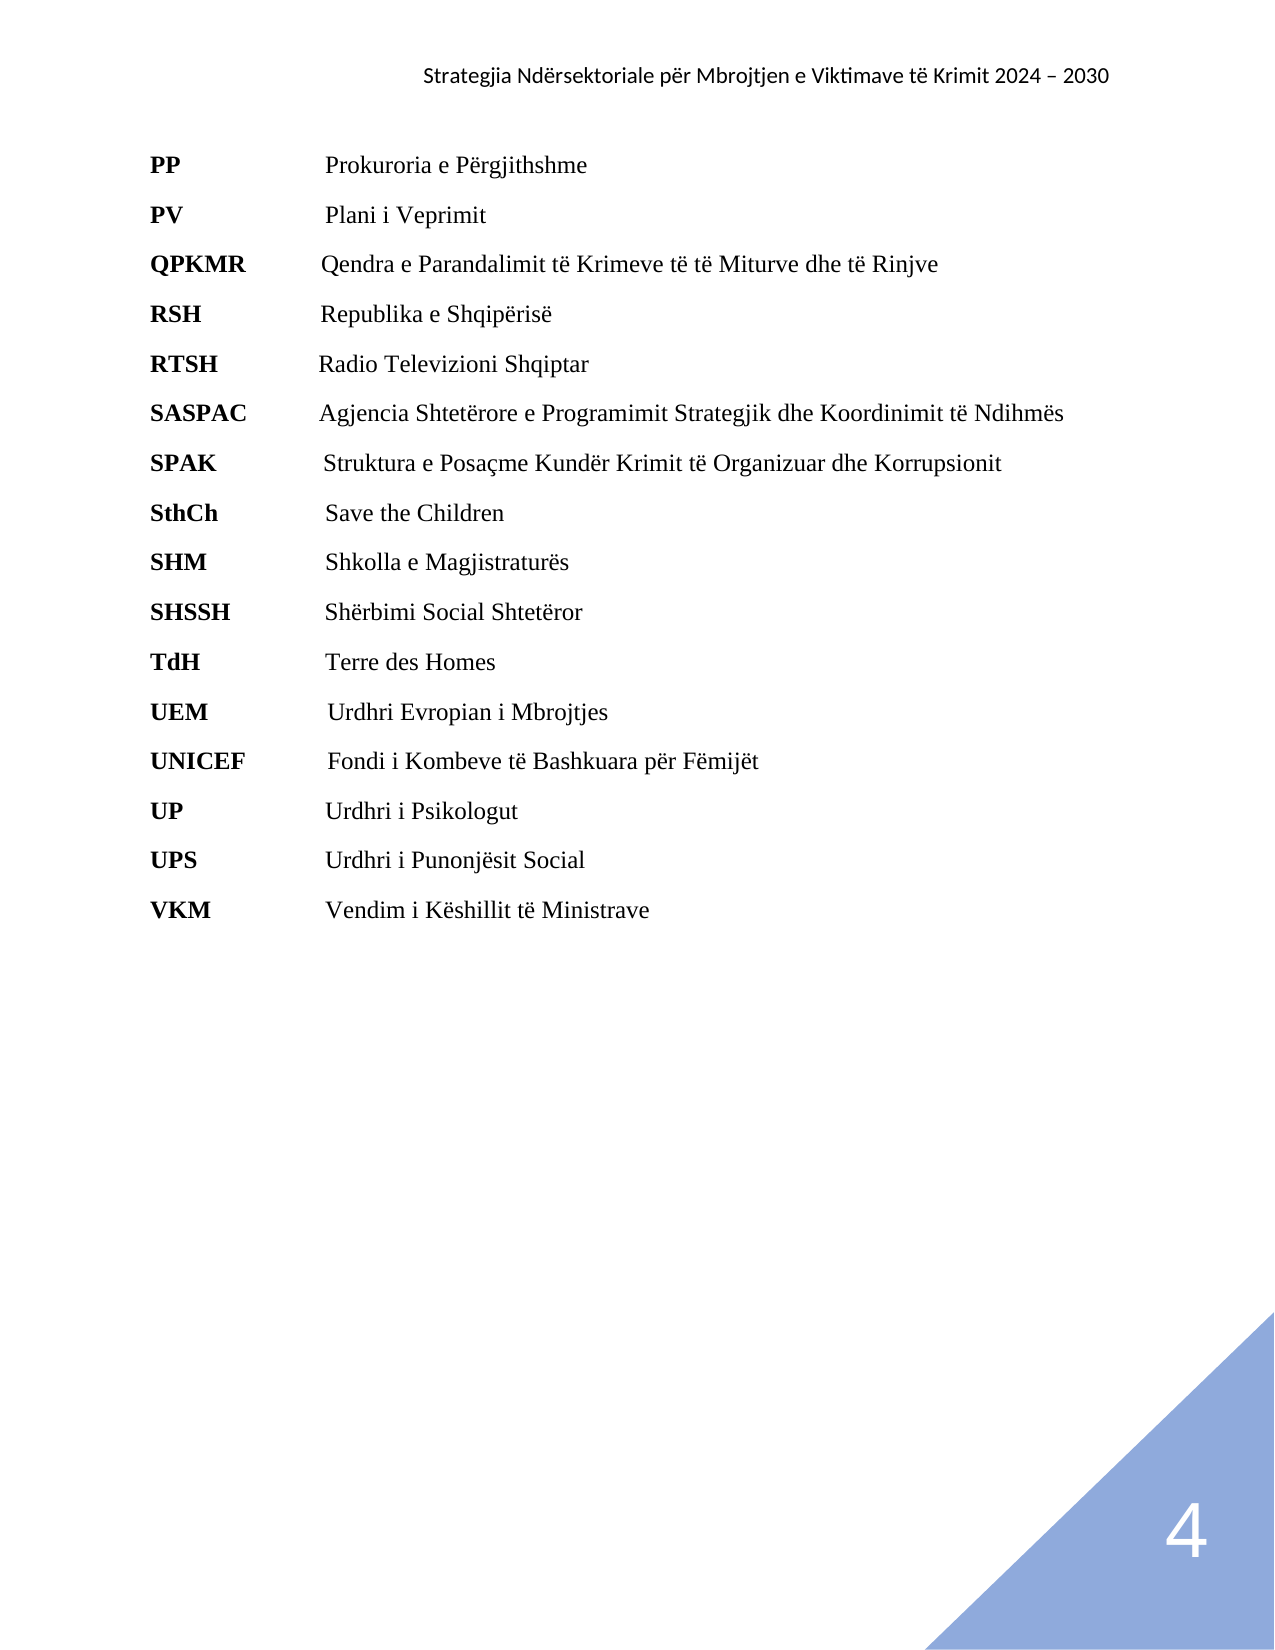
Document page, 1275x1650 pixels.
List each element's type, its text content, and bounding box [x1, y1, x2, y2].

text SthCh Save the Children [150, 498, 1125, 527]
text PV Plani i Veprimit [150, 200, 1125, 228]
text QPKMR Qendra e Parandalimit të Krimeve të të Miturve dhe të Rinjve [150, 249, 1125, 278]
text SASPAC Agjencia Shtetërore e Programimit Strategjik dhe Koordinimit të Ndihmës [150, 398, 1125, 427]
text SHM Shkolla e Magjistraturës [150, 547, 1125, 576]
text PP Prokuroria e Përgjithshme [150, 150, 1125, 179]
text UP Urdhri i Psikologut [150, 796, 1125, 825]
text TdH Terre des Homes [150, 647, 1125, 676]
text RSH Republika e Shqipërisë [150, 299, 1125, 328]
text SHSSH Shërbimi Social Shtetëror [150, 597, 1125, 626]
text UEM Urdhri Evropian i Mbrojtjes [150, 697, 1125, 725]
text VKM Vendim i Këshillit të Ministrave [150, 895, 1125, 924]
text SPAK Struktura e Posaçme Kundër Krimit të Organizuar dhe Korrupsionit [150, 448, 1125, 477]
text UNICEF Fondi i Kombeve të Bashkuara për Fëmijët [150, 746, 1125, 775]
text RTSH Radio Televizioni Shqiptar [150, 349, 1125, 377]
text UPS Urdhri i Punonjësit Social [150, 846, 1125, 874]
